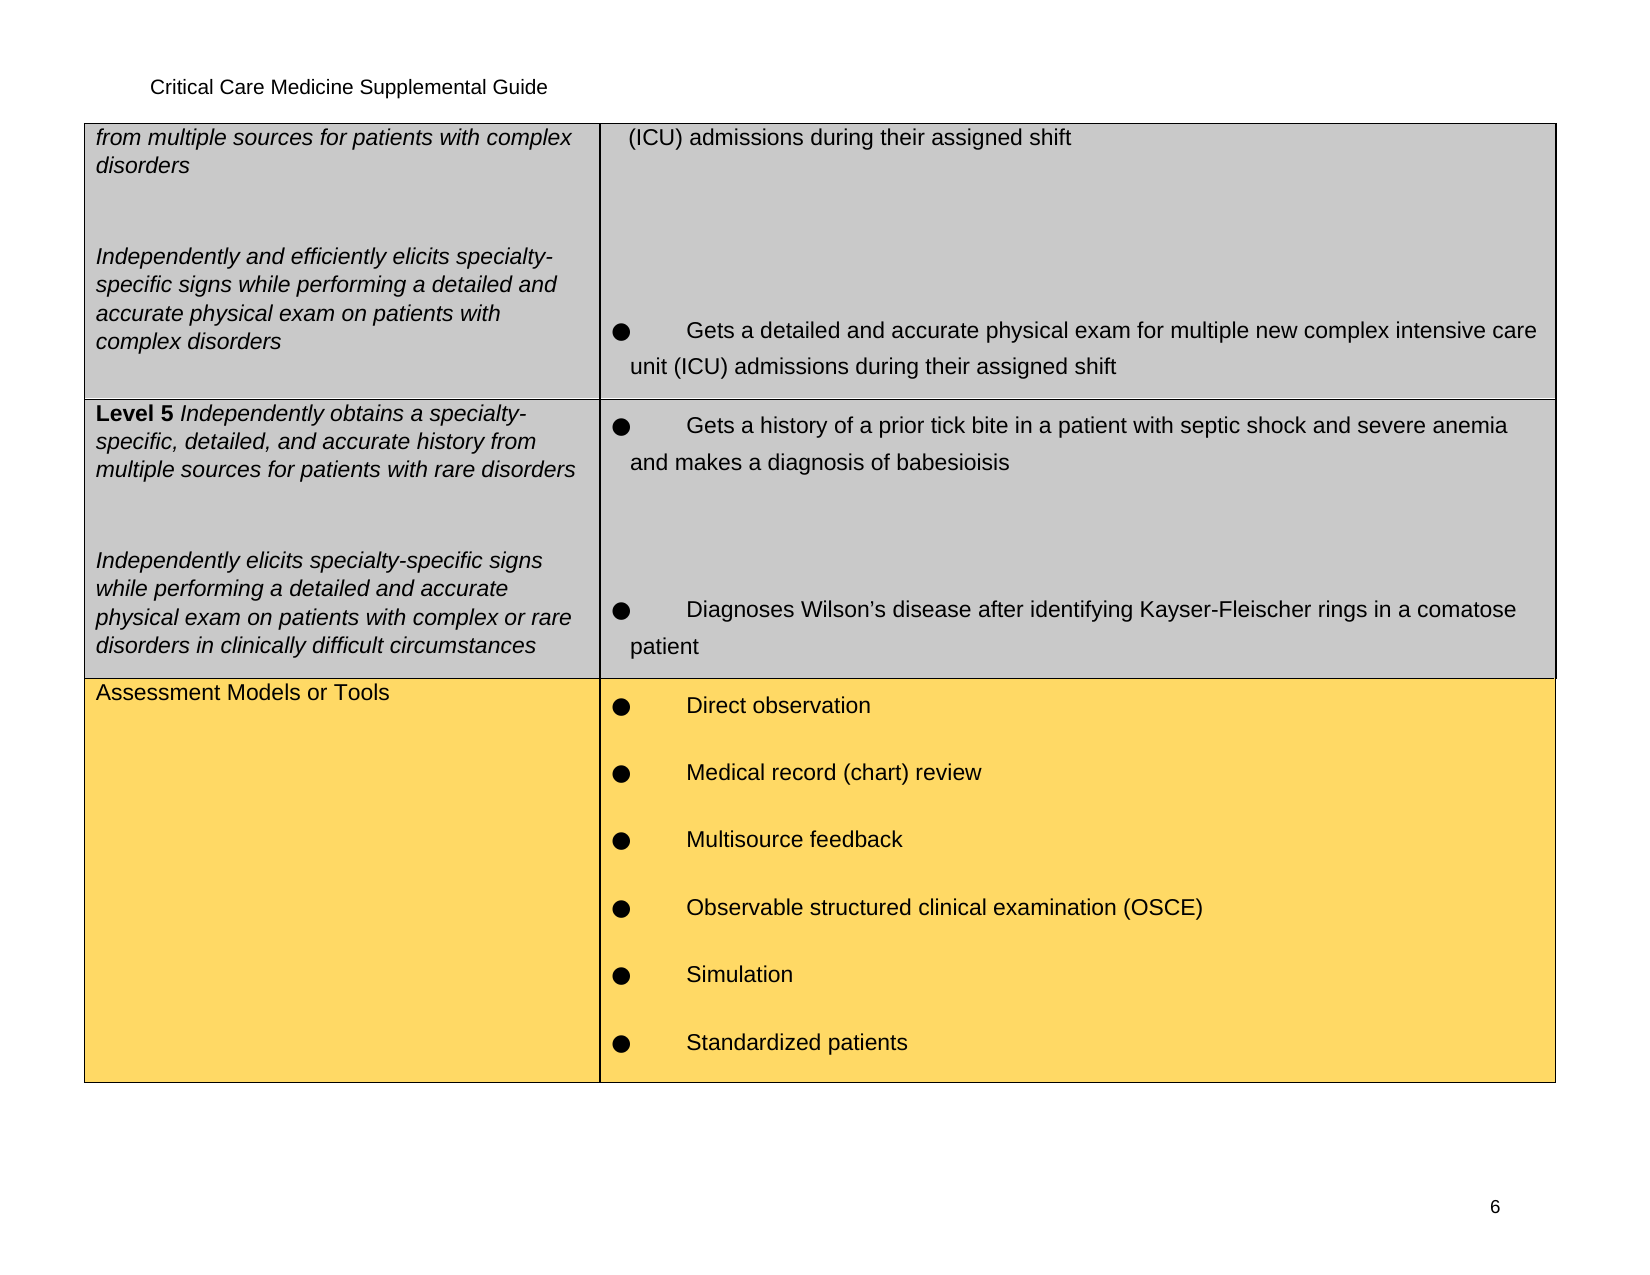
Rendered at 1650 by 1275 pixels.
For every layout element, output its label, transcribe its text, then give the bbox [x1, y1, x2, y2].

table_cell Level 5 Independently obtains a specialty-specific, detailed, and accurate history from multiple sources for patients with rare disorders Independently elicits specialty-specific signs while performing a detailed and accurate physical exam on patients with complex or rare disorders in clinically difficult circumstances [85, 400, 599, 678]
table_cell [85, 124, 599, 398]
table_cell Direct observation Medical record (chart) review Multisource feedback Observable structured clinical examination (OSCE) Simulation Standardized patients [601, 678, 1555, 1082]
table_cell Assessment Models or Tools [85, 679, 599, 1082]
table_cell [601, 124, 1555, 398]
table_cell Gets a history of a prior tick bite in a patient with septic shock and severe anemia and makes a diagnosis of babesioisis Diagnoses Wilson’s disease after identifying Kayser-Fleischer rings in a comatose patient [601, 400, 1555, 678]
